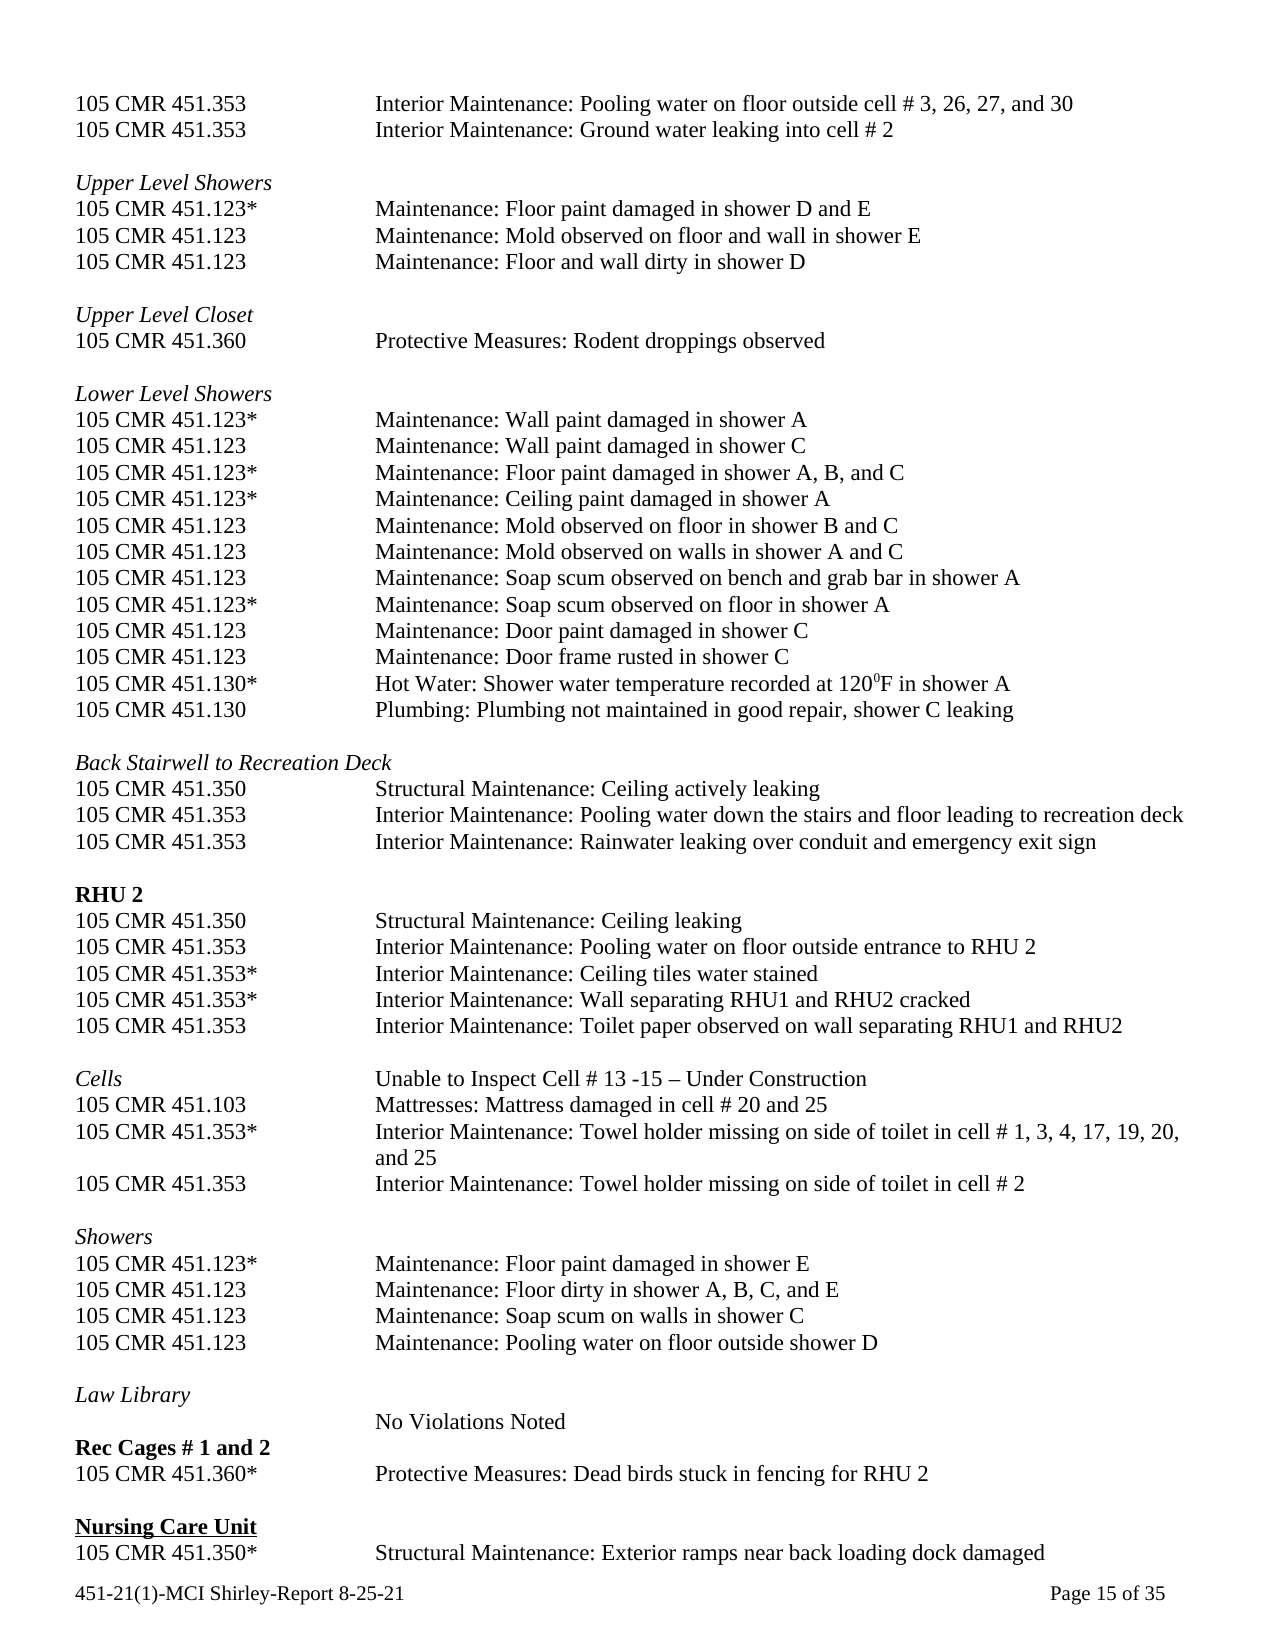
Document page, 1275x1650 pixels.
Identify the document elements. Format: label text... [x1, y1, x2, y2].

text 105 CMR 451.130* Hot Water: Shower water temperature recorded at 1200F in shower A [75, 670, 1200, 696]
text 105 CMR 451.353 Interior Maintenance: Toilet paper observed on wall separating RHU1 and RHU2 [75, 1012, 1200, 1039]
text 105 CMR 451.360* Protective Measures: Dead birds stuck in fencing for RHU 2 [75, 1460, 1200, 1487]
text 105 CMR 451.360 Protective Measures: Rodent droppings observed [75, 327, 1200, 353]
text Nursing Care Unit [75, 1513, 1200, 1539]
text No Violations Noted [75, 1408, 1200, 1434]
text 105 CMR 451.353* Interior Maintenance: Towel holder missing on side of toilet in cell # 1, 3, 4, 17, 19, 20, and 25 [75, 1118, 1200, 1171]
text 105 CMR 451.123 Maintenance: Mold observed on floor in shower B and C [75, 512, 1200, 538]
text 105 CMR 451.123 Maintenance: Floor dirty in shower A, B, C, and E [75, 1276, 1200, 1302]
text 105 CMR 451.123* Maintenance: Soap scum observed on floor in shower A [75, 591, 1200, 617]
text 105 CMR 451.123 Maintenance: Door paint damaged in shower C [75, 617, 1200, 643]
text 105 CMR 451.103 Mattresses: Mattress damaged in cell # 20 and 25 [75, 1091, 1200, 1118]
text 105 CMR 451.353 Interior Maintenance: Pooling water down the stairs and floor leading to recreation deck [75, 802, 1200, 828]
text 105 CMR 451.123 Maintenance: Soap scum observed on bench and grab bar in shower A [75, 564, 1200, 591]
text 105 CMR 451.123* Maintenance: Floor paint damaged in shower E [75, 1249, 1200, 1276]
text 105 CMR 451.353 Interior Maintenance: Ground water leaking into cell # 2 [75, 116, 1200, 143]
text 105 CMR 451.123 Maintenance: Mold observed on floor and wall in shower E [75, 222, 1200, 248]
text 105 CMR 451.123 Maintenance: Wall paint damaged in shower C [75, 433, 1200, 459]
text 105 CMR 451.353 Interior Maintenance: Pooling water on floor outside cell # 3, 26, 27, and 30 [75, 90, 1200, 116]
text 105 CMR 451.123 Maintenance: Pooling water on floor outside shower D [75, 1329, 1200, 1355]
text Law Library [75, 1381, 1200, 1408]
text Lower Level Showers [75, 380, 1200, 406]
text 105 CMR 451.123* Maintenance: Floor paint damaged in shower A, B, and C [75, 459, 1200, 485]
text Showers [75, 1223, 1200, 1249]
text Upper Level Showers [75, 169, 1200, 195]
text 105 CMR 451.123* Maintenance: Floor paint damaged in shower D and E [75, 195, 1200, 222]
text Back Stairwell to Recreation Deck [75, 749, 1200, 775]
text 105 CMR 451.353 Interior Maintenance: Towel holder missing on side of toilet in cell # 2 [75, 1171, 1200, 1197]
text 105 CMR 451.123 Maintenance: Mold observed on walls in shower A and C [75, 538, 1200, 564]
text Cells Unable to Inspect Cell # 13 -15 – Under Construction [75, 1065, 1200, 1091]
text Rec Cages # 1 and 2 [75, 1434, 1200, 1460]
text 105 CMR 451.123 Maintenance: Soap scum on walls in shower C [75, 1302, 1200, 1329]
text 105 CMR 451.130 Plumbing: Plumbing not maintained in good repair, shower C leaking [75, 696, 1200, 722]
text 105 CMR 451.350 Structural Maintenance: Ceiling leaking [75, 907, 1200, 933]
text 105 CMR 451.123 Maintenance: Door frame rusted in shower C [75, 643, 1200, 670]
text 105 CMR 451.123* Maintenance: Wall paint damaged in shower A [75, 406, 1200, 433]
text RHU 2 [75, 881, 1200, 907]
text 105 CMR 451.123 Maintenance: Floor and wall dirty in shower D [75, 248, 1200, 274]
text 105 CMR 451.350* Structural Maintenance: Exterior ramps near back loading dock damaged [75, 1539, 1200, 1566]
text 105 CMR 451.353 Interior Maintenance: Pooling water on floor outside entrance to RHU 2 [75, 933, 1200, 960]
text 105 CMR 451.353* Interior Maintenance: Wall separating RHU1 and RHU2 cracked [75, 986, 1200, 1012]
text 105 CMR 451.123* Maintenance: Ceiling paint damaged in shower A [75, 485, 1200, 512]
text Upper Level Closet [75, 301, 1200, 327]
text 105 CMR 451.353* Interior Maintenance: Ceiling tiles water stained [75, 960, 1200, 986]
text 105 CMR 451.350 Structural Maintenance: Ceiling actively leaking [75, 775, 1200, 802]
text 105 CMR 451.353 Interior Maintenance: Rainwater leaking over conduit and emergency exit sign [75, 828, 1200, 854]
